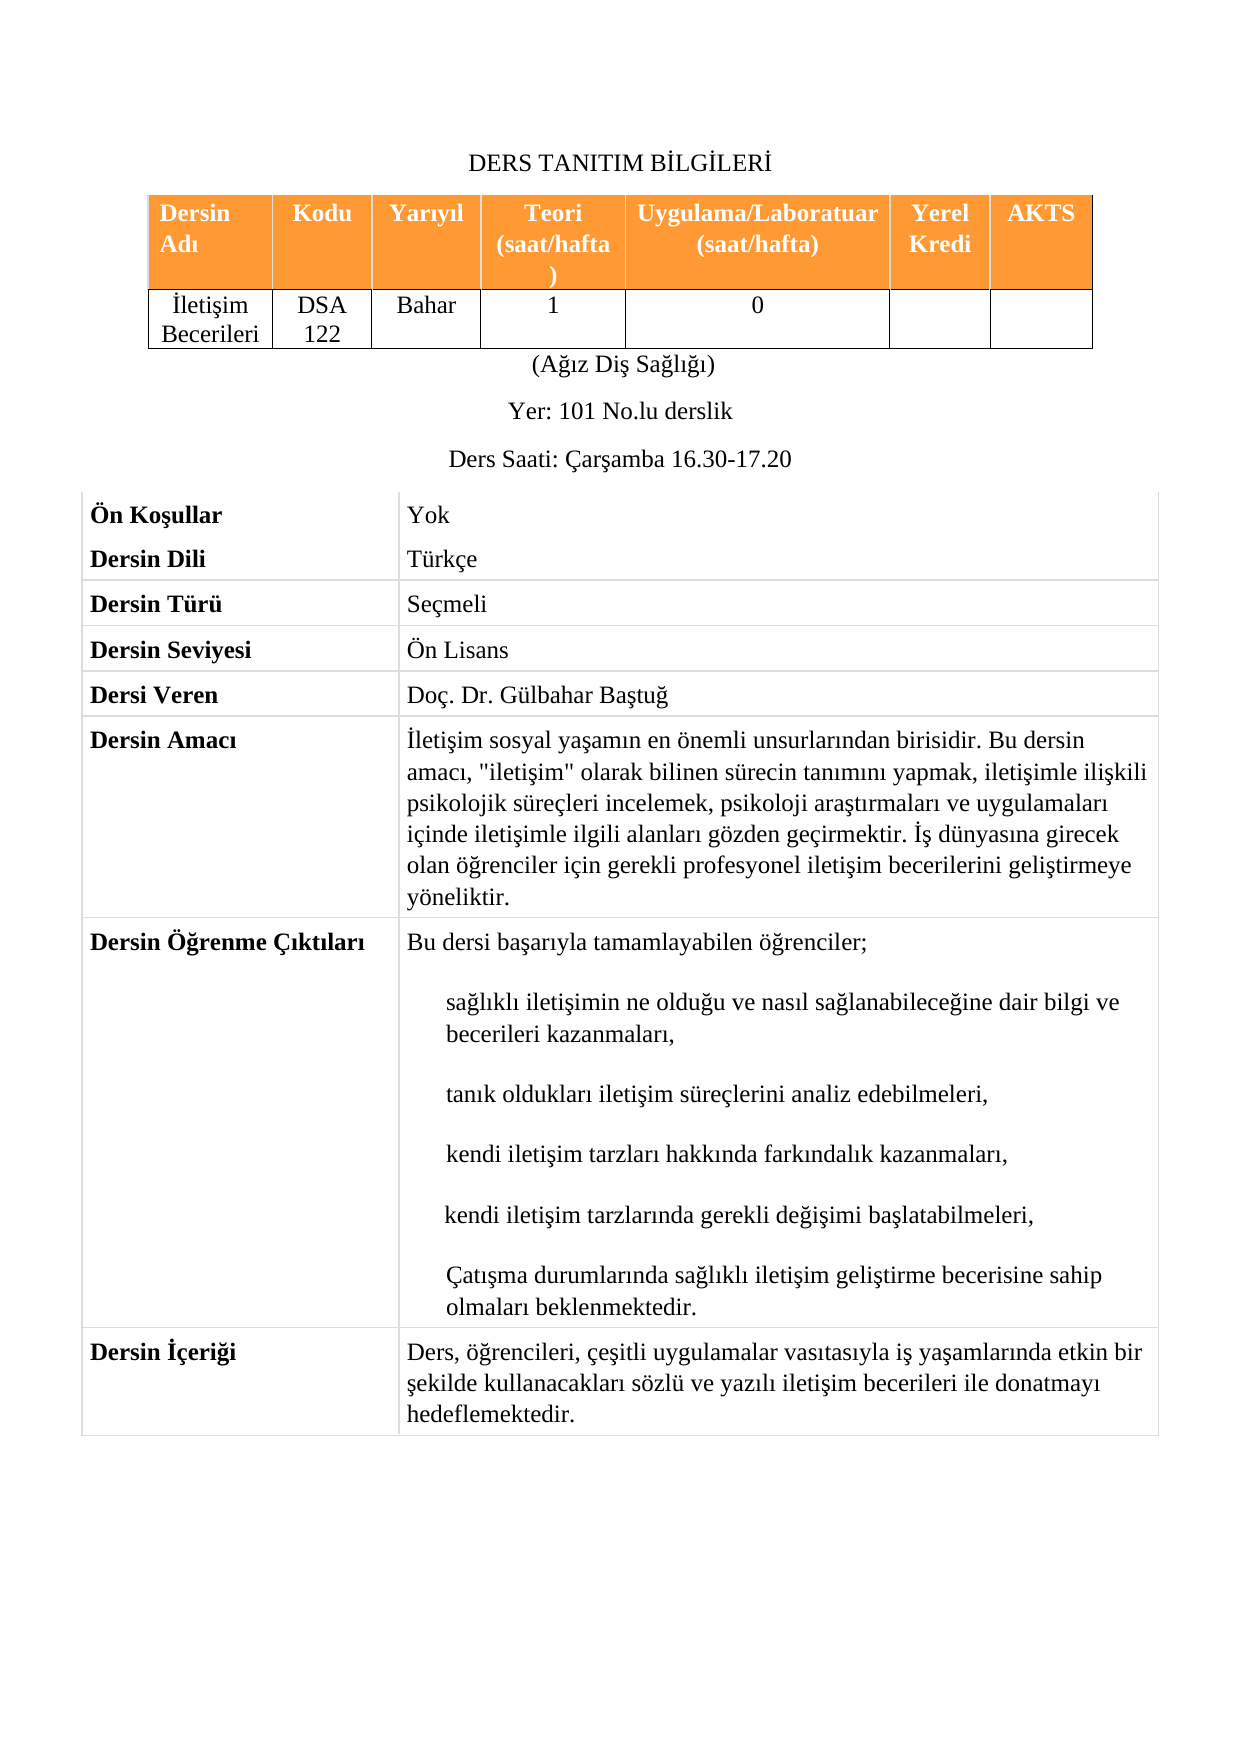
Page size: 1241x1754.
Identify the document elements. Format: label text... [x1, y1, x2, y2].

table_cell 0 [626, 290, 889, 348]
table_header Yerel Kredi [891, 195, 989, 289]
text DERS TANITIM BİLGİLERİ [148, 148, 1093, 176]
table_header Yok [400, 492, 1158, 536]
table_header Dersin Adı [149, 195, 272, 289]
table_cell DSA 122 [273, 290, 371, 348]
table_cell 1 [481, 290, 625, 348]
table_cell Türkçe [400, 536, 1158, 579]
table_cell Bu dersi başarıyla tamamlayabilen öğrenciler; sağlıklı iletişimin ne olduğu ve nasıl sağlanabileceğine dair bilgi ve becerileri kazanmaları, tanık oldukları iletişim süreçlerini analiz edebilmeleri, kendi iletişim tarzları hakkında farkındalık kazanmaları, kendi iletişim tarzlarında gerekli değişimi başlatabilmeleri, Çatışma durumlarında sağlıklı iletişim geliştirme becerisine sahip olmaları beklenmektedir. [400, 918, 1158, 1327]
table_cell Dersin Seviyesi [83, 626, 398, 670]
table_cell Ön Lisans [400, 626, 1158, 670]
table_cell Dersin İçeriği [83, 1328, 398, 1434]
table_cell Doç. Dr. Gülbahar Baştuğ [400, 672, 1158, 715]
table_cell Dersin Türü [83, 581, 398, 624]
text Ders Saati: Çarşamba 16.30-17.20 [148, 444, 1093, 473]
table_header Ön Koşullar [83, 492, 398, 536]
table_cell İletişim Becerileri [149, 290, 272, 348]
table_cell [890, 290, 990, 348]
table_cell Dersin Amacı [83, 717, 398, 917]
table_header Kodu [273, 195, 371, 289]
table_cell Dersi Veren [83, 672, 398, 715]
table_header Teori (saat/hafta) [482, 195, 625, 289]
text Yer: 101 No.lu derslik [148, 396, 1093, 425]
table_cell Bahar [372, 290, 480, 348]
table_cell Ders, öğrencileri, çeşitli uygulamalar vasıtasıyla iş yaşamlarında etkin bir şekilde kullanacakları sözlü ve yazılı iletişim becerileri ile donatmayı hedeflemektedir. [400, 1328, 1158, 1434]
table_header Uygulama/Laboratuar (saat/hafta) [626, 195, 889, 289]
text (Ağız Diş Sağlığı) [148, 349, 1093, 377]
table_cell [991, 290, 1092, 348]
table_cell Seçmeli [400, 581, 1158, 624]
table_cell Dersin Dili [83, 536, 398, 579]
table_cell İletişim sosyal yaşamın en önemli unsurlarından birisidir. Bu dersin amacı, "iletişim" olarak bilinen sürecin tanımını yapmak, iletişimle ilişkili psikolojik süreçleri incelemek, psikoloji araştırmaları ve uygulamaları içinde iletişimle ilgili alanları gözden geçirmektir. İş dünyasına girecek olan öğrenciler için gerekli profesyonel iletişim becerilerini geliştirmeye yöneliktir. [400, 717, 1158, 917]
table_cell Dersin Öğrenme Çıktıları [83, 918, 398, 1327]
table_header Yarıyıl [373, 195, 480, 289]
table_header AKTS [991, 195, 1092, 289]
